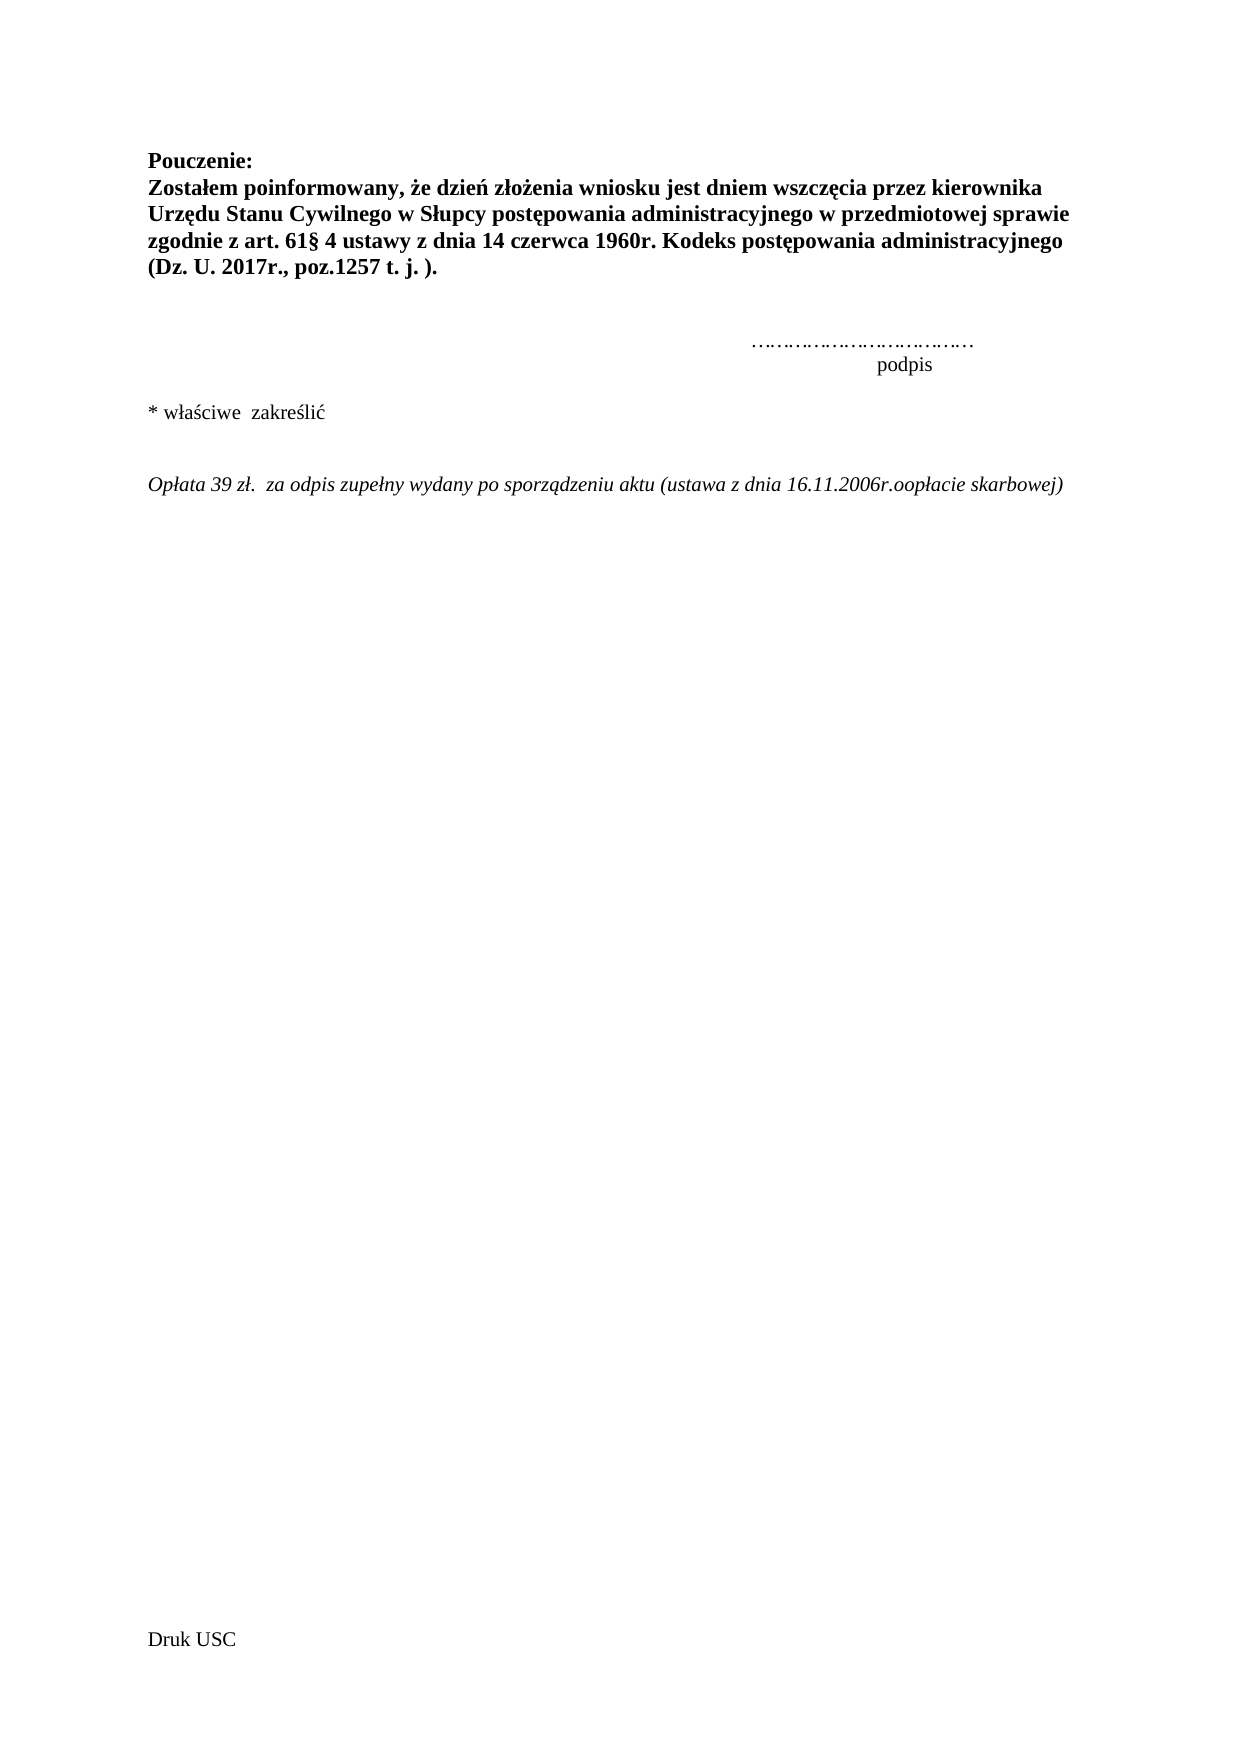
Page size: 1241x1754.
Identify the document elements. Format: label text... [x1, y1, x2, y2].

text Zostałem poinformowany, że dzień złożenia wniosku jest dniem wszczęcia przez kierownika Urzędu Stanu Cywilnego w Słupcy postępowania administracyjnego w przedmiotowej sprawie zgodnie z art. 61§ 4 ustawy z dnia 14 czerwca 1960r. Kodeks postępowania administracyjnego (Dz. U. 2017r., poz.1257 t. j. ). [148, 174, 1093, 279]
text Druk USC [148, 1627, 1093, 1651]
text Opłata 39 zł. za odpis zupełny wydany po sporządzeniu aktu (ustawa z dnia 16.11.2006r.oopłacie skarbowej) [148, 472, 1093, 496]
text * właściwe zakreślić [148, 400, 1093, 424]
text Pouczenie: [148, 148, 1093, 174]
text podpis [148, 352, 1093, 376]
text ……………………………… [148, 327, 1093, 352]
